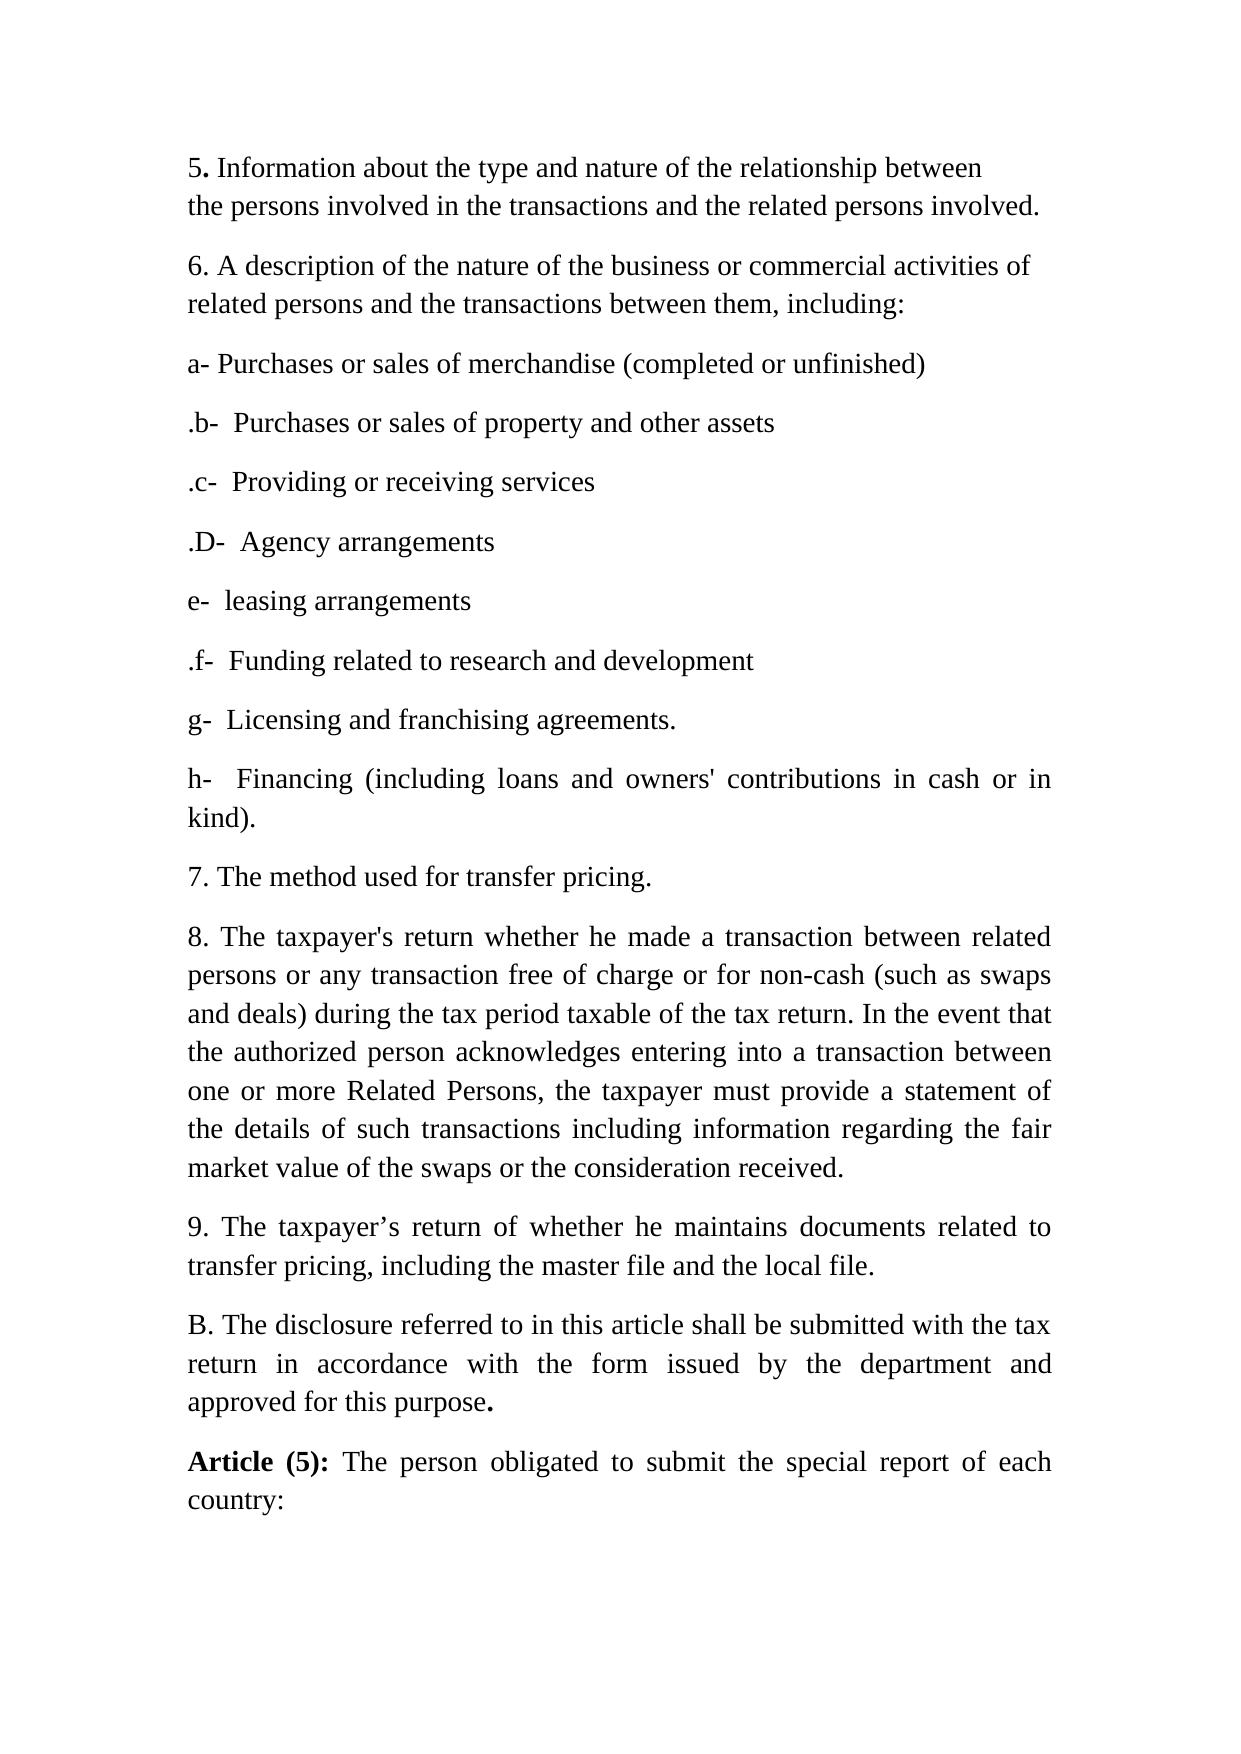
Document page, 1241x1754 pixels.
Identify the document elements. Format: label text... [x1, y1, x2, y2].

text c- Providing or receiving services. [187, 464, 1053, 498]
text 7. The method used for transfer pricing. [187, 859, 1053, 893]
text 9. The taxpayer’s return of whether he maintains documents related to transfer pricing, including the master file and the local file. [187, 1209, 1053, 1281]
text B. The disclosure referred to in this article shall be submitted with the tax return in accordance with the form issued by the department and approved for this purpose. [187, 1307, 1053, 1418]
text D- Agency arrangements. [187, 524, 1053, 557]
text 8. The taxpayer's return whether he made a transaction between related persons or any transaction free of charge or for non-cash (such as swaps and deals) during the tax period taxable of the tax return. In the event that the authorized person acknowledges entering into a transaction between one or more Related Persons, the taxpayer must provide a statement of the details of such transactions including information regarding the fair market value of the swaps or the consideration received. [187, 919, 1053, 1183]
text e- leasing arrangements [187, 583, 1053, 617]
text Article (5): The person obligated to submit the special report of each country: [187, 1444, 1053, 1516]
text b- Purchases or sales of property and other assets. [187, 405, 1053, 439]
text a- Purchases or sales of merchandise (completed or unfinished) [187, 346, 1053, 379]
text g- Licensing and franchising agreements. [187, 702, 1053, 736]
text 6. A description of the nature of the business or commercial activities of related persons and the transactions between them, including: [187, 248, 1053, 320]
text f- Funding related to research and development. [187, 643, 1053, 676]
text h- Financing (including loans and owners' contributions in cash or in kind). [187, 761, 1053, 833]
text 5. Information about the type and nature of the relationship between the persons involved in the transactions and the related persons involved. [187, 150, 1053, 222]
